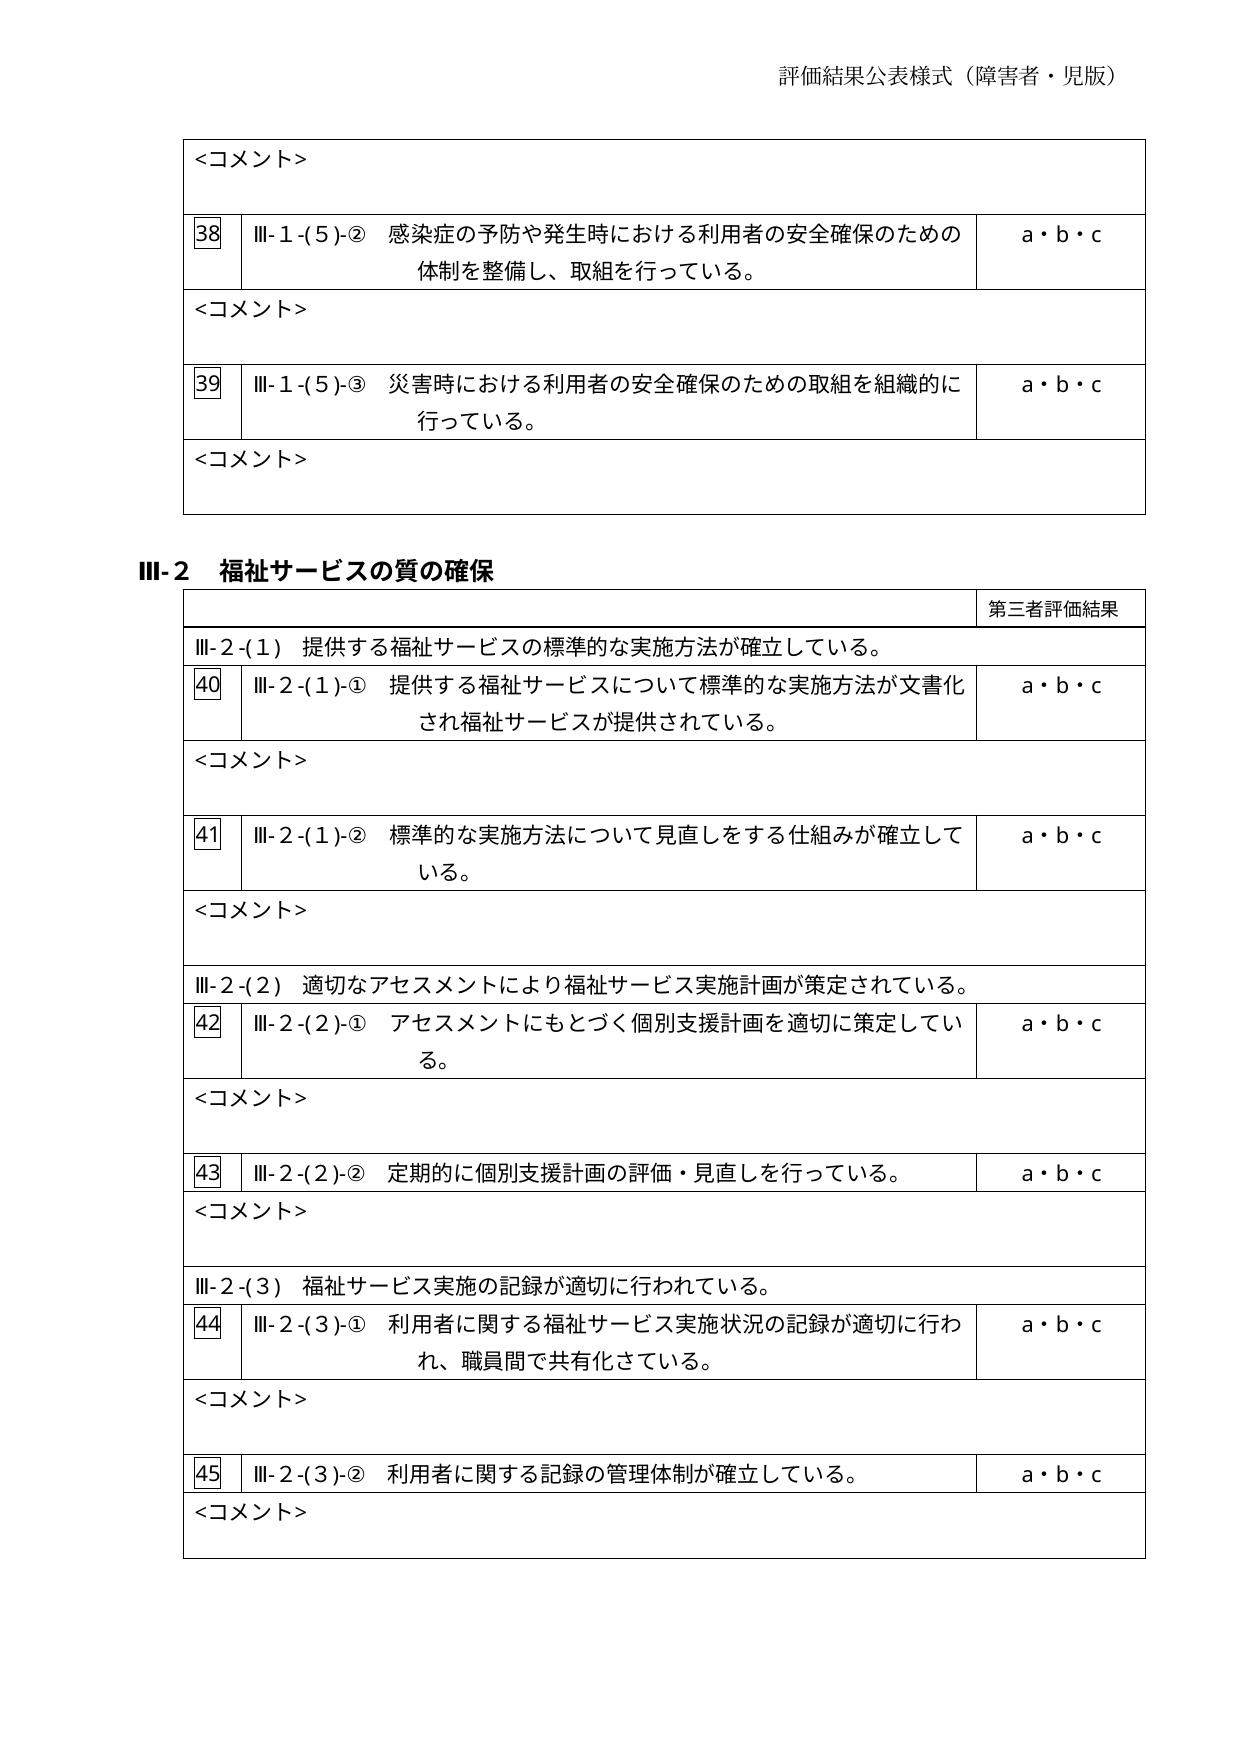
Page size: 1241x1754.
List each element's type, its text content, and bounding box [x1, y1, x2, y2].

table_cell Ⅲ-２-(１)-② 標準的な実施方法について見直しをする仕組みが確立している。 [242, 816, 976, 889]
table_cell Ⅲ-１-(５)-② 感染症の予防や発生時における利用者の安全確保のための体制を整備し、取組を行っている。 [242, 215, 976, 288]
table_cell <コメント> [184, 1493, 1145, 1558]
table_cell a・b・c [977, 816, 1145, 889]
table_header [184, 590, 976, 626]
table_cell a・b・c [977, 666, 1145, 739]
table_cell <コメント> [184, 1380, 1145, 1453]
table_cell <コメント> [184, 1079, 1145, 1152]
table_header 第三者評価結果 [977, 590, 1145, 626]
table_cell <コメント> [184, 140, 1145, 213]
table_cell 45 [184, 1455, 241, 1492]
table_cell 38 [184, 215, 241, 288]
table_cell Ⅲ-２-(３) 福祉サービス実施の記録が適切に行われている。 [184, 1267, 1145, 1303]
table_cell a・b・c [977, 365, 1145, 438]
table_cell Ⅲ-２-(１)-① 提供する福祉サービスについて標準的な実施方法が文書化され福祉サービスが提供されている。 [242, 666, 976, 739]
table_cell 43 [184, 1154, 241, 1191]
table_cell 41 [184, 816, 241, 889]
table_cell 40 [184, 666, 241, 739]
text Ⅲ-２ 福祉サービスの質の確保 [112, 551, 1128, 588]
table_cell <コメント> [184, 290, 1145, 363]
table_cell a・b・c [977, 1154, 1145, 1191]
table_cell 44 [184, 1305, 241, 1378]
table_cell a・b・c [977, 1305, 1145, 1378]
table_cell a・b・c [977, 215, 1145, 288]
table_cell <コメント> [184, 741, 1145, 814]
table_cell Ⅲ-２-(２)-① アセスメントにもとづく個別支援計画を適切に策定している。 [242, 1004, 976, 1077]
table_cell Ⅲ-２-(３)-① 利用者に関する福祉サービス実施状況の記録が適切に行われ、職員間で共有化さている。 [242, 1305, 976, 1378]
table_cell Ⅲ-２-(２)-② 定期的に個別支援計画の評価・見直しを行っている。 [242, 1154, 976, 1191]
table_cell a・b・c [977, 1455, 1145, 1492]
table_cell Ⅲ-２-(３)-② 利用者に関する記録の管理体制が確立している。 [242, 1455, 976, 1492]
table_cell <コメント> [184, 891, 1145, 964]
table_cell a・b・c [977, 1004, 1145, 1077]
table_cell <コメント> [184, 440, 1145, 513]
table_cell Ⅲ-１-(５)-③ 災害時における利用者の安全確保のための取組を組織的に行っている。 [242, 365, 976, 438]
table_cell 39 [184, 365, 241, 438]
table_cell Ⅲ-２-(１) 提供する福祉サービスの標準的な実施方法が確立している。 [184, 628, 1145, 664]
table_cell 42 [184, 1004, 241, 1077]
table_cell Ⅲ-２-(２) 適切なアセスメントにより福祉サービス実施計画が策定されている。 [184, 966, 1145, 1002]
table_cell <コメント> [184, 1192, 1145, 1266]
